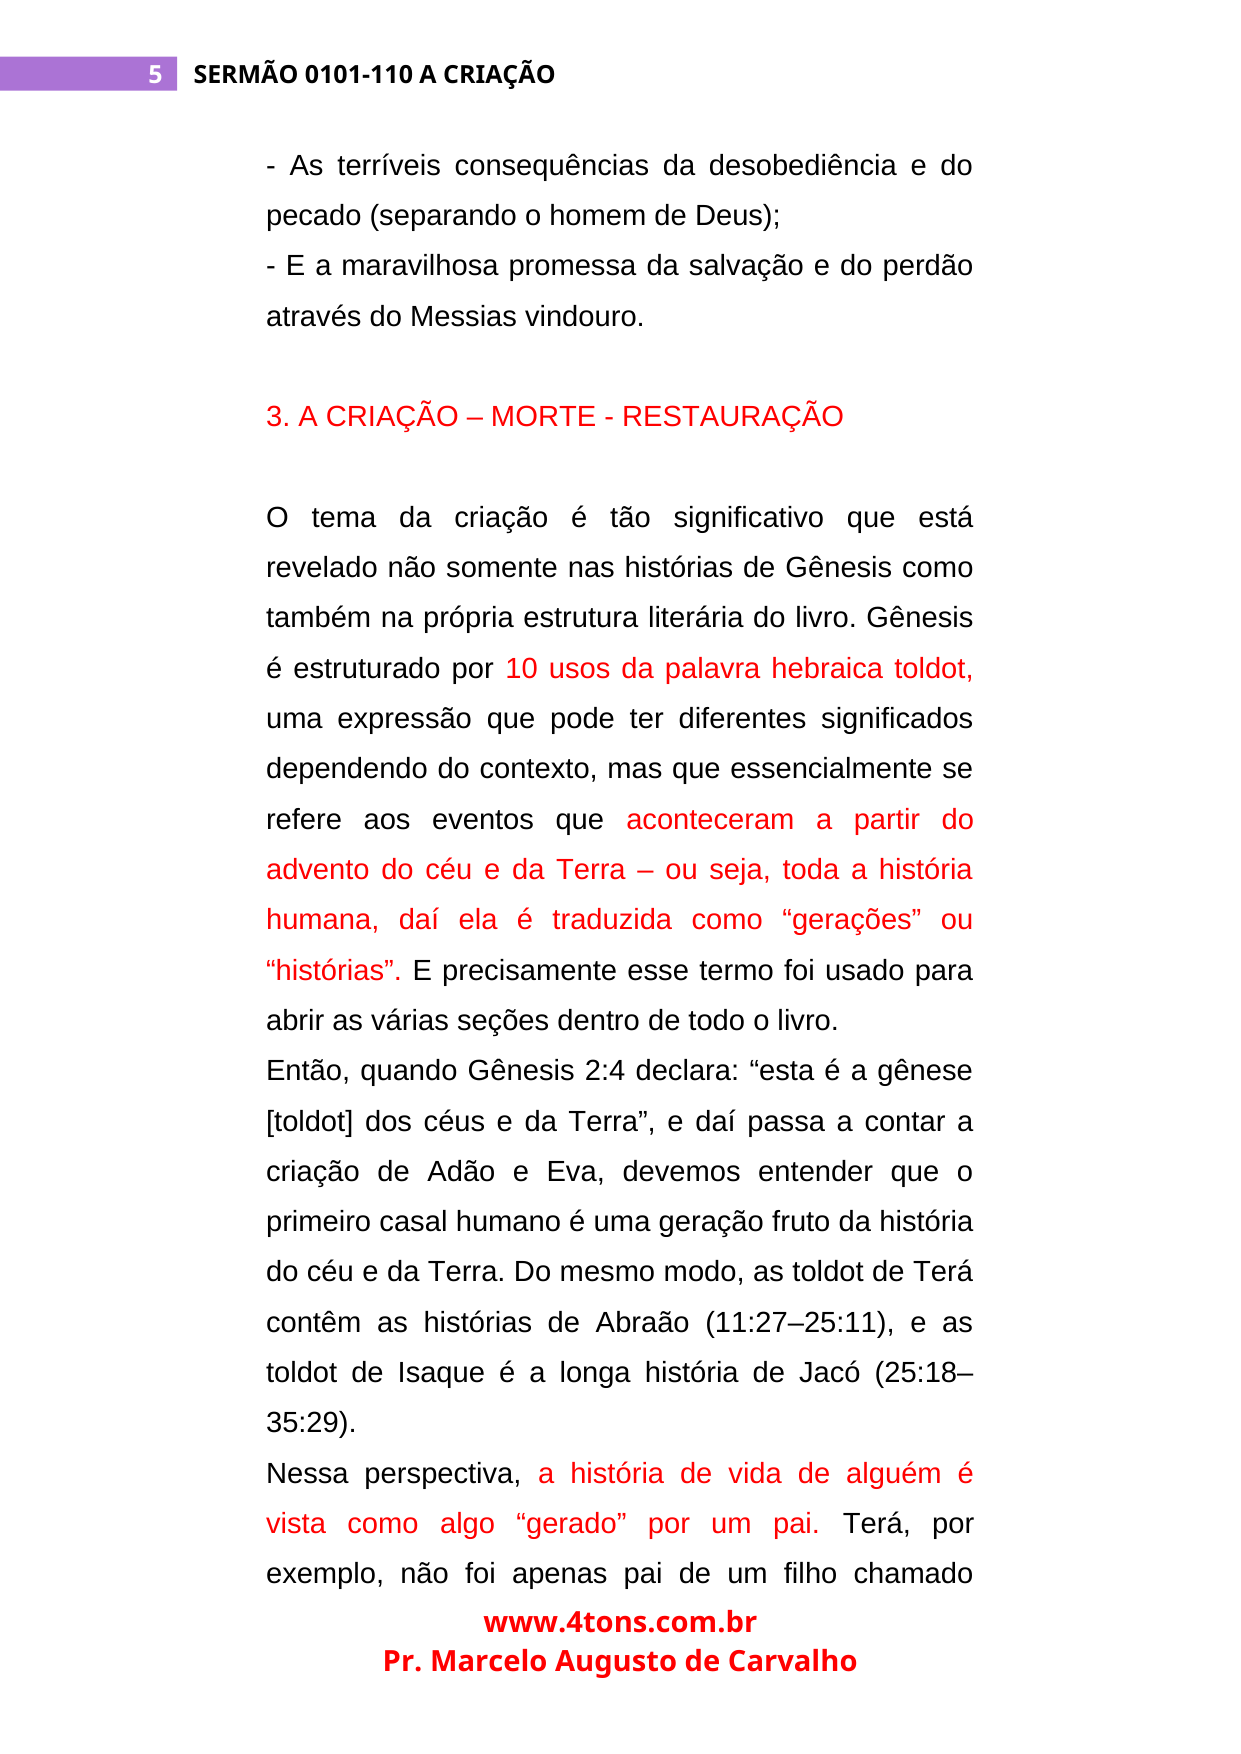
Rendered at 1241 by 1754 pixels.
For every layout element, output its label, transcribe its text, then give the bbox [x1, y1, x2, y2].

text Então, quando Gênesis 2:4 declara: “esta é a gênese [toldot] dos céus e da Terra”, e daí passa a contar a criação de Adão e Eva, devemos entender que o primeiro casal humano é uma geração fruto da história do céu e da Terra. Do mesmo modo, as toldot de Terá contêm as histórias de Abraão (11:27–25:11), e as toldot de Isaque é a longa história de Jacó (25:18–35:29). [266, 1053, 974, 1439]
text 3. A CRIAÇÃO – MORTE - RESTAURAÇÃO [266, 399, 974, 433]
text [266, 1456, 974, 1590]
text O tema da criação é tão significativo que está revelado não somente nas histórias de Gênesis como também na própria estrutura literária do livro. Gênesis é estruturado por 10 usos da palavra hebraica toldot, uma expressão que pode ter diferentes significados dependendo do contexto, mas que essencialmente se refere aos eventos que aconteceram a partir do advento do céu e da Terra – ou seja, toda a história humana, daí ela é traduzida como “gerações” ou “histórias”. E precisamente esse termo foi usado para abrir as várias seções dentro de todo o livro. [266, 500, 974, 1036]
text - As terríveis consequências da desobediência e do pecado (separando o homem de Deus); [266, 148, 974, 231]
text - E a maravilhosa promessa da salvação e do perdão através do Messias vindouro. [266, 248, 974, 332]
